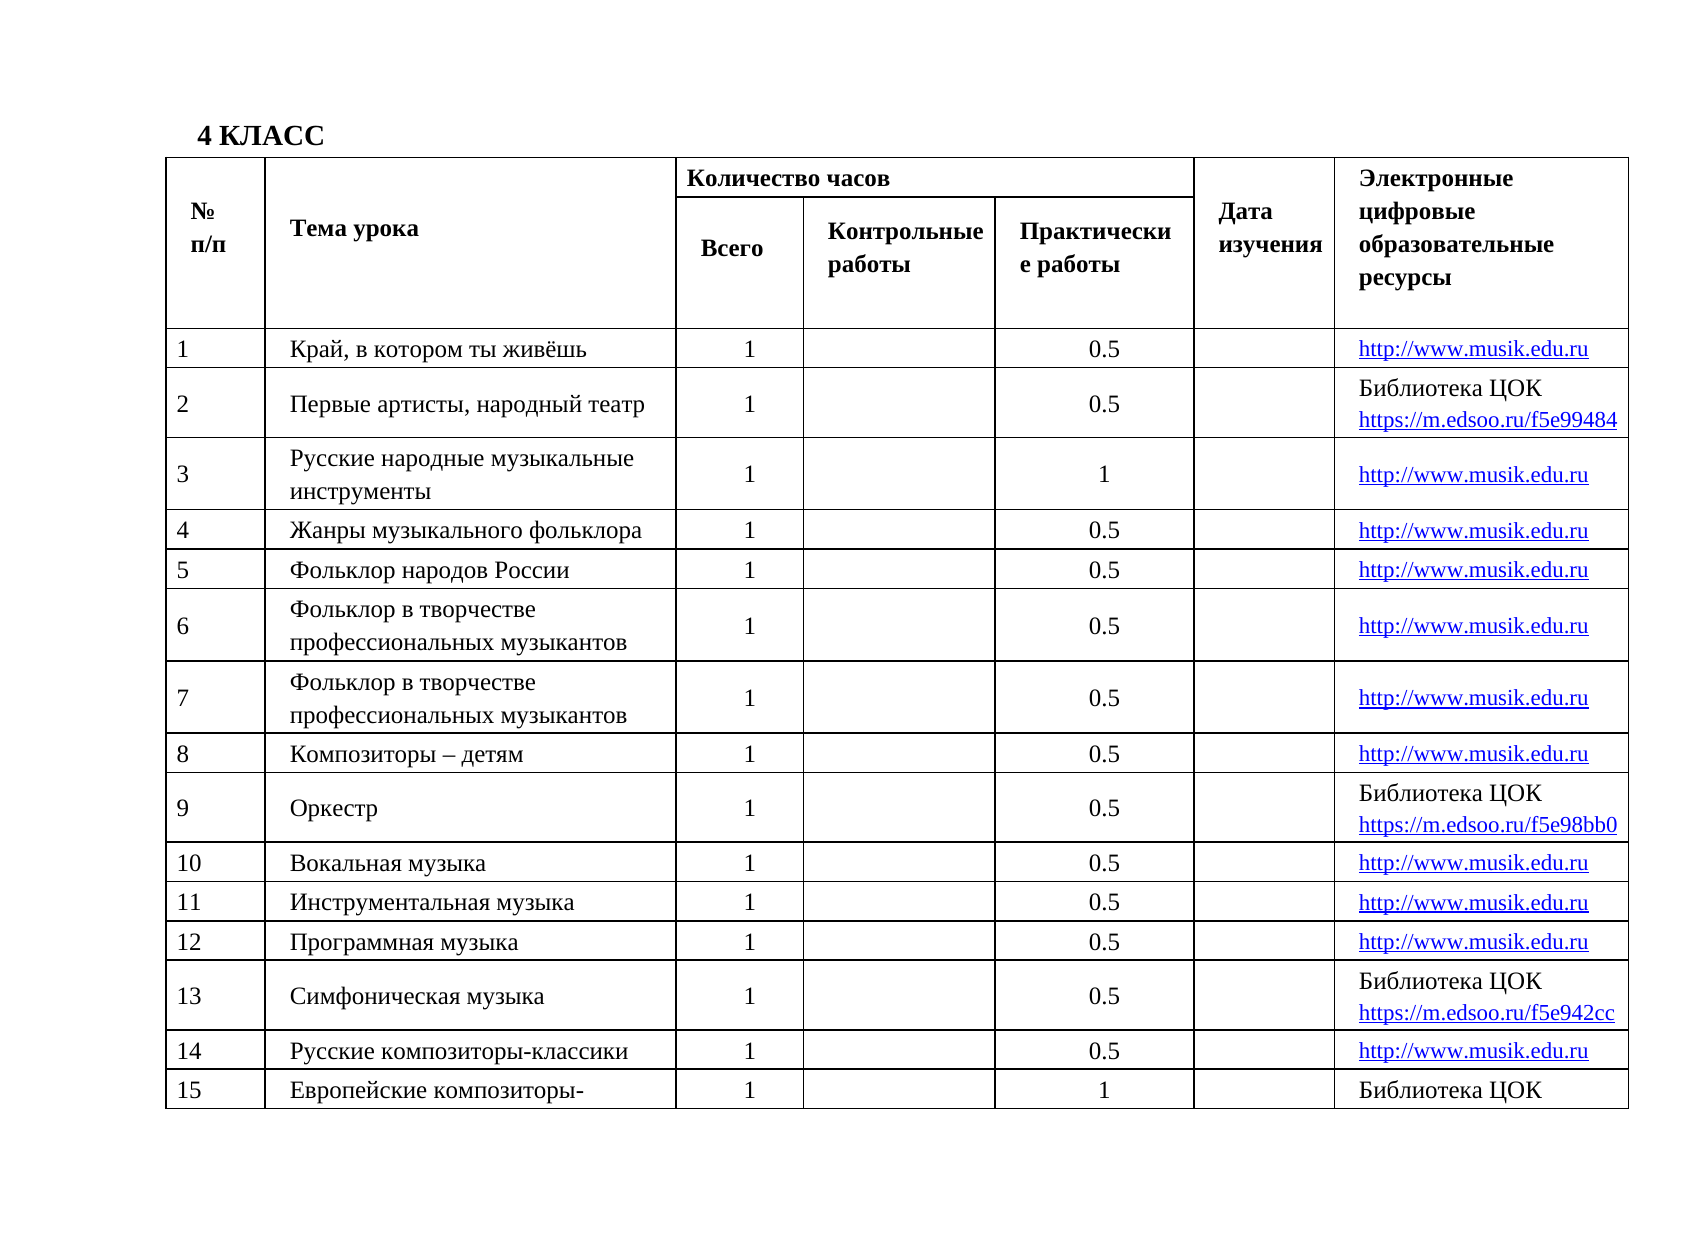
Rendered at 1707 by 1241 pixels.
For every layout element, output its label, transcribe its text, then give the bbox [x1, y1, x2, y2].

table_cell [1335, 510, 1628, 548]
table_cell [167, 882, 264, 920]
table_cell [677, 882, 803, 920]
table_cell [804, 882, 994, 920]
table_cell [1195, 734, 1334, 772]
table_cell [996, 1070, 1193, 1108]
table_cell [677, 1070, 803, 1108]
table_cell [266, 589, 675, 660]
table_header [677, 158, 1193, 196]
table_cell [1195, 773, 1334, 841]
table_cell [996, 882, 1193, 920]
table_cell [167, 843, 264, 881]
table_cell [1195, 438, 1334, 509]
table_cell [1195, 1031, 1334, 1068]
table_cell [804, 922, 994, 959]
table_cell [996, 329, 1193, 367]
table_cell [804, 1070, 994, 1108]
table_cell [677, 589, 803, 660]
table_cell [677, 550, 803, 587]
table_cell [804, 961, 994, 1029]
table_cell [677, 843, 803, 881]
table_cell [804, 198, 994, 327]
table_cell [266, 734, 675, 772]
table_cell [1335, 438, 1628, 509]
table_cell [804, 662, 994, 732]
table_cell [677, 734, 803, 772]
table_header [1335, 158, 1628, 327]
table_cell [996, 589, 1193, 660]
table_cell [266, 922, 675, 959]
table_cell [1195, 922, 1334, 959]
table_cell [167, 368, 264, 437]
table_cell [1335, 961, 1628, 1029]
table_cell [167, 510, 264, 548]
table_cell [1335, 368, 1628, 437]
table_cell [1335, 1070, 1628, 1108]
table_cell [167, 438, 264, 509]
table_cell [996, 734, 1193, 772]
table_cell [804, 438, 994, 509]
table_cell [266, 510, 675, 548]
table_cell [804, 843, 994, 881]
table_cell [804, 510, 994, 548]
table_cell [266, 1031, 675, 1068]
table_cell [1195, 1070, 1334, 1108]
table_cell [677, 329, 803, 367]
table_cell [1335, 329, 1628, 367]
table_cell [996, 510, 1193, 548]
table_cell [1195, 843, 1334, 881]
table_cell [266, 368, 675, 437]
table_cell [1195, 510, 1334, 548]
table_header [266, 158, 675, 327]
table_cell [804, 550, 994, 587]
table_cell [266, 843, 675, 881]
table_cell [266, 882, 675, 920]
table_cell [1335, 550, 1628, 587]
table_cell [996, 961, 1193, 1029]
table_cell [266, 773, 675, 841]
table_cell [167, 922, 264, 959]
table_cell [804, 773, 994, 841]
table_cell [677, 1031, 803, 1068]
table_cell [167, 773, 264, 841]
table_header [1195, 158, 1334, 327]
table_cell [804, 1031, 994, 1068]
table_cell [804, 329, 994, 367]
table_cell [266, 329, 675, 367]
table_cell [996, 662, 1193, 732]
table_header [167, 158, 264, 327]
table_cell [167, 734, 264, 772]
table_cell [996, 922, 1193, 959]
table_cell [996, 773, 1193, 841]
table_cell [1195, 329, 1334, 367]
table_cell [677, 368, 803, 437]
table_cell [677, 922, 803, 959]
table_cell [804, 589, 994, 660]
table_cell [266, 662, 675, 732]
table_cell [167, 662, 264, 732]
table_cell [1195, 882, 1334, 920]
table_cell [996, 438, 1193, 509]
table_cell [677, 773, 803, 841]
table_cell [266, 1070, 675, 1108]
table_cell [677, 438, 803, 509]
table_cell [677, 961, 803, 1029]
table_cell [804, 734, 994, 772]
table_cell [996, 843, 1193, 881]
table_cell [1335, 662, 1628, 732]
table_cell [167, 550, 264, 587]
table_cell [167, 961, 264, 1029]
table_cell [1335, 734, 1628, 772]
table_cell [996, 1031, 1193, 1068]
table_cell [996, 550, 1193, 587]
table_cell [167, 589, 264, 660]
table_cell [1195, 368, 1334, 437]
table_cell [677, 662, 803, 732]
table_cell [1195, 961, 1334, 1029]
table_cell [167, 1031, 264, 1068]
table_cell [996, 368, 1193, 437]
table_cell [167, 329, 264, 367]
text 4 КЛАСС [190, 118, 1618, 152]
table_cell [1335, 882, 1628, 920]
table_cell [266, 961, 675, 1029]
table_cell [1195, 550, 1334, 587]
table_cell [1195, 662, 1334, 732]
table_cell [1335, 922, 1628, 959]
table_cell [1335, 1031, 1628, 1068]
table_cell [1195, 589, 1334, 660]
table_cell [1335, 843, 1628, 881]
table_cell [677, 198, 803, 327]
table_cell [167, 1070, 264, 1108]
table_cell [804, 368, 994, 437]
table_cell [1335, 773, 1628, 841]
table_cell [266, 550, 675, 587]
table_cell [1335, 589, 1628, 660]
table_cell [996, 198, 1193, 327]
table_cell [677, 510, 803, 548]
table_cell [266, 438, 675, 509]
